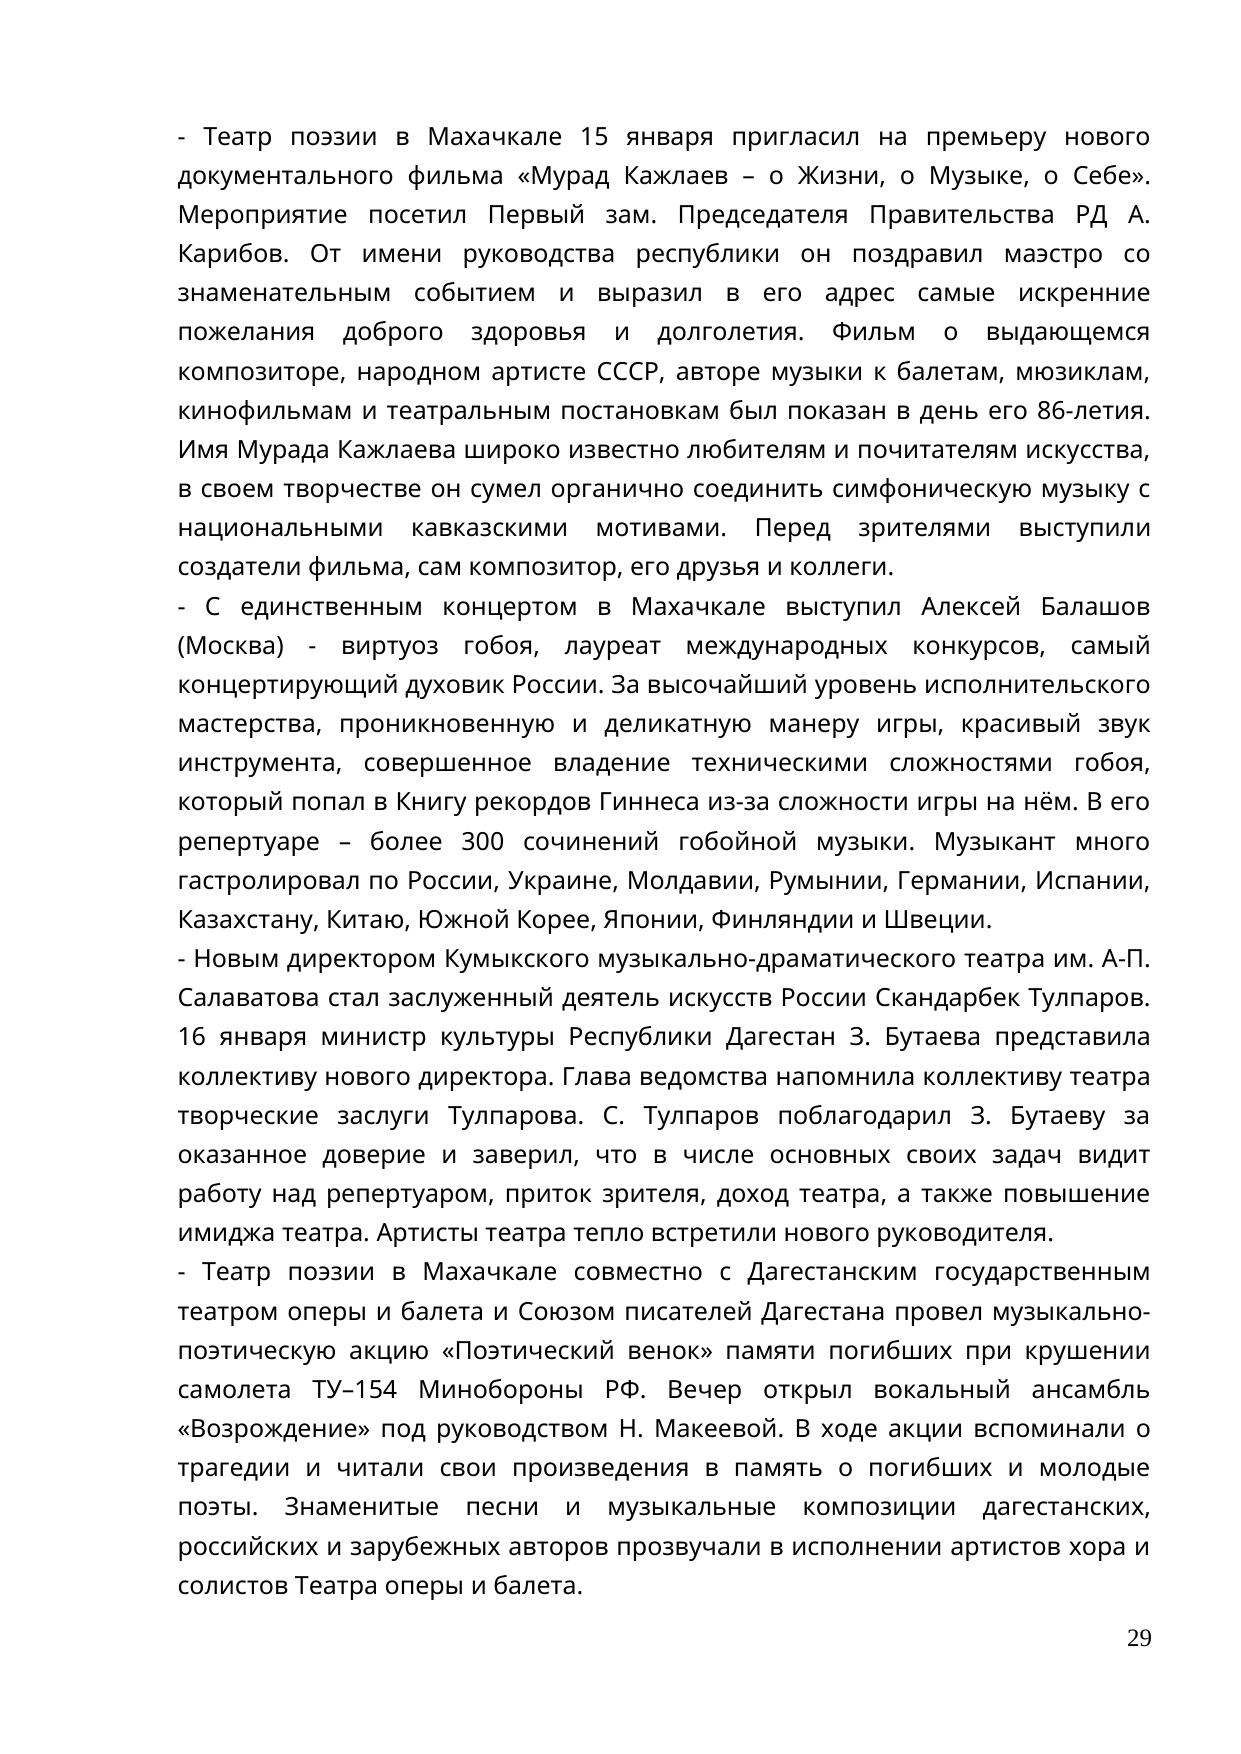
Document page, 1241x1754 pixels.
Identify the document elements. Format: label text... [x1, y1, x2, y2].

text - Новым директором Кумыкского музыкально-драматического театра им. А-П. Салаватова стал заслуженный деятель искусств России Скандарбек Тулпаров. 16 января министр культуры Республики Дагестан З. Бутаева представила коллективу нового директора. Глава ведомства напомнила коллективу театра творческие заслуги Тулпарова. С. Тулпаров поблагодарил З. Бутаеву за оказанное доверие и заверил, что в числе основных своих задач видит работу над репертуаром, приток зрителя, доход театра, а также повышение имиджа театра. Артисты театра тепло встретили нового руководителя. [177, 941, 1152, 1249]
text - С единственным концертом в Махачкале выступил Алексей Балашов (Москва) - виртуоз гобоя, лауреат международных конкурсов, самый концертирующий духовик России. За высочайший уровень исполнительского мастерства, проникновенную и деликатную манеру игры, красивый звук инструмента, совершенное владение техническими сложностями гобоя, который попал в Книгу рекордов Гиннеса из-за сложности игры на нём. В его репертуаре – более 300 сочинений гобойной музыки. Музыкант много гастролировал по России, Украине, Молдавии, Румынии, Германии, Испании, Казахстану, Китаю, Южной Корее, Японии, Финляндии и Швеции. [177, 588, 1152, 936]
text - Театр поэзии в Махачкале 15 января пригласил на премьеру нового документального фильма «Мурад Кажлаев – о Жизни, о Музыке, о Себе». Мероприятие посетил Первый зам. Председателя Правительства РД А. Карибов. От имени руководства республики он поздравил маэстро со знаменательным событием и выразил в его адрес самые искренние пожелания доброго здоровья и долголетия. Фильм о выдающемся композиторе, народном артисте СССР, авторе музыки к балетам, мюзиклам, кинофильмам и театральным постановкам был показан в день его 86-летия. Имя Мурада Кажлаева широко известно любителям и почитателям искусства, в своем творчестве он сумел органично соединить симфоническую музыку с национальными кавказскими мотивами. Перед зрителями выступили создатели фильма, сам композитор, его друзья и коллеги. [177, 118, 1152, 583]
text - Театр поэзии в Махачкале совместно с Дагестанским государственным театром оперы и балета и Союзом писателей Дагестана провел музыкально-поэтическую акцию «Поэтический венок» памяти погибших при крушении самолета ТУ–154 Минобороны РФ. Вечер открыл вокальный ансамбль «Возрождение» под руководством Н. Макеевой. В ходе акции вспоминали о трагедии и читали свои произведения в память о погибших и молодые поэты. Знаменитые песни и музыкальные композиции дагестанских, российских и зарубежных авторов прозвучали в исполнении артистов хора и солистов Театра оперы и балета. [177, 1254, 1152, 1601]
